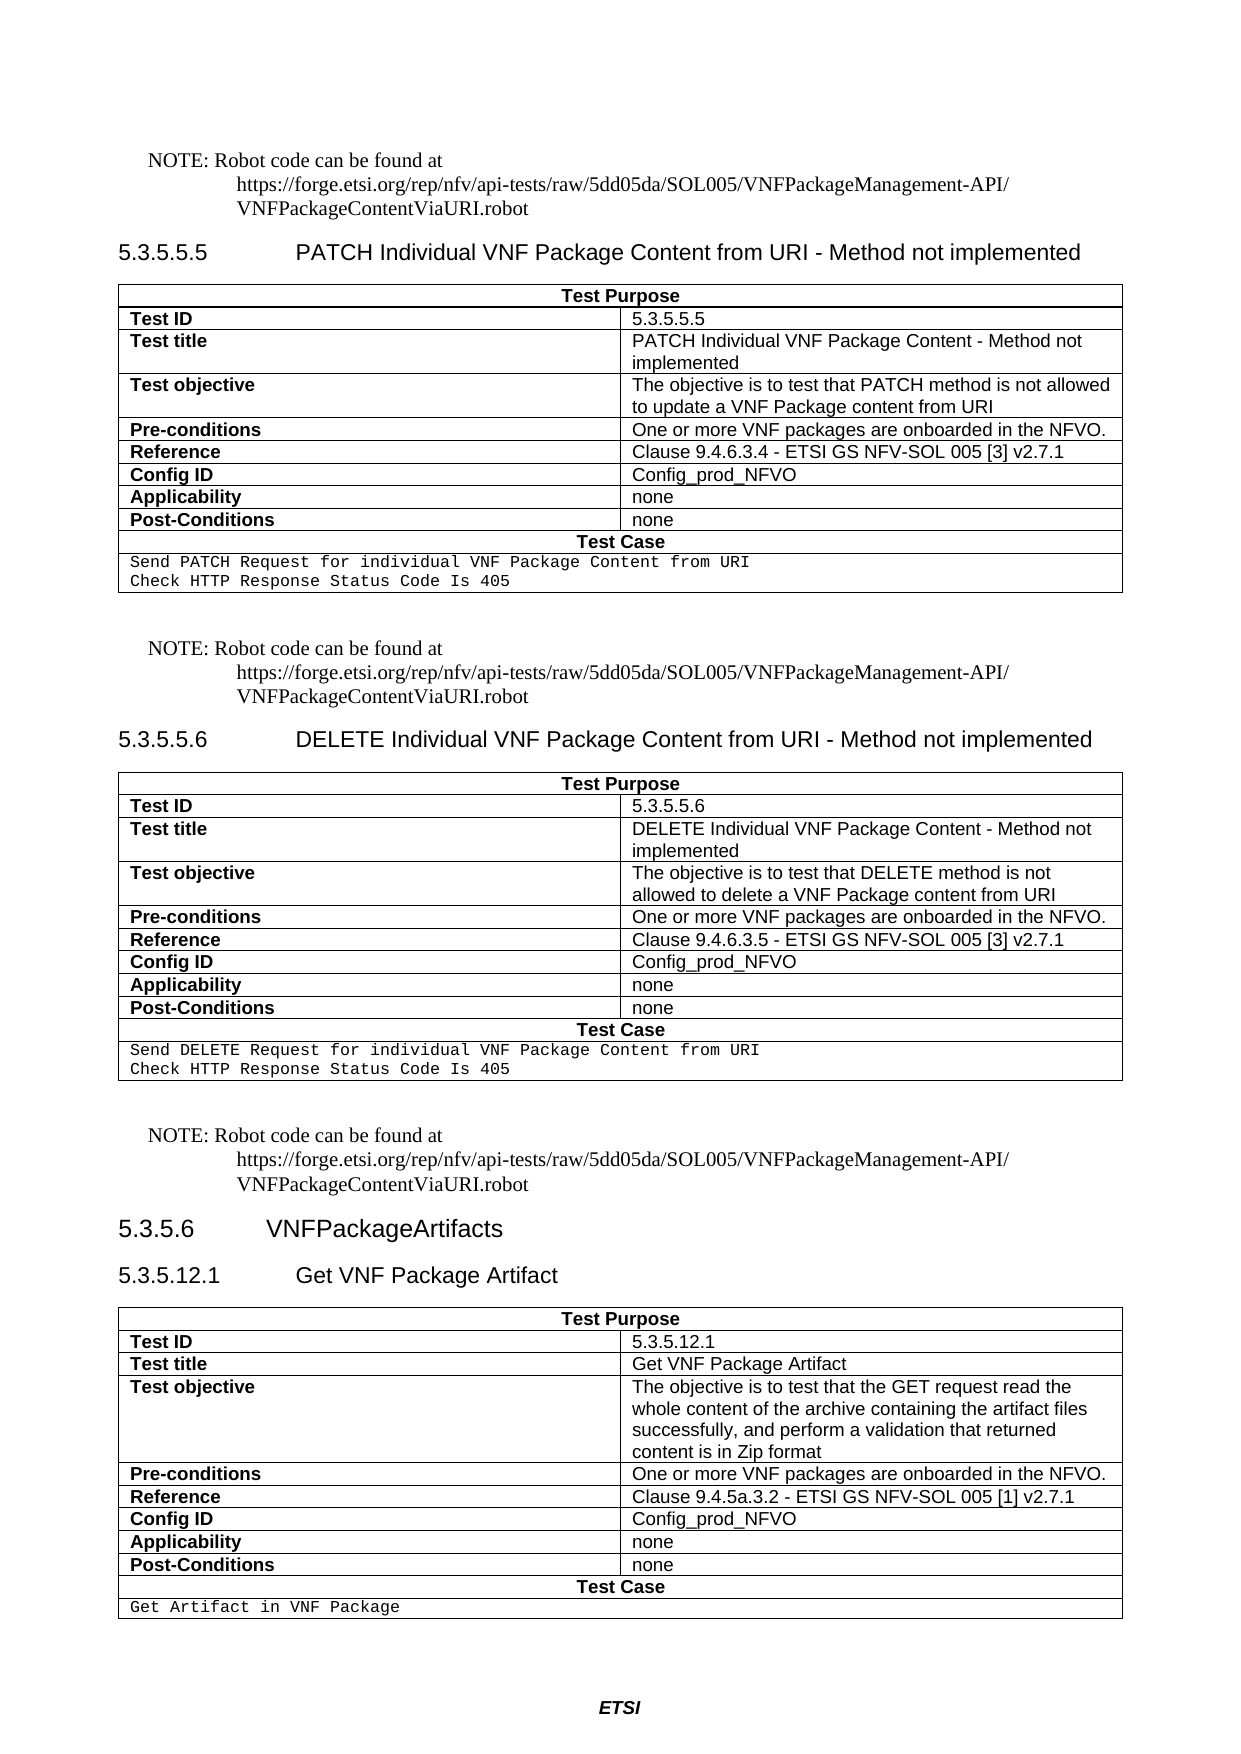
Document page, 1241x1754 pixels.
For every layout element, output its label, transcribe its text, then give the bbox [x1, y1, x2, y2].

text NOTE: Robot code can be found at https://forge.etsi.org/rep/nfv/api-tests/raw/5dd05da/SOL005/VNFPackageManagement-API/VNFPackageContentViaURI.robot [148, 636, 1122, 708]
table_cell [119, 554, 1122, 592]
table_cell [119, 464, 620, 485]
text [148, 148, 1122, 220]
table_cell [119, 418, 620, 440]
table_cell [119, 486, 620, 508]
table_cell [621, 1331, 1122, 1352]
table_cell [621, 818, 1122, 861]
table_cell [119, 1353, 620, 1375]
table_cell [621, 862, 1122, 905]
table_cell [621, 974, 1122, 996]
subtitle 5.3.5.5.6 DELETE Individual VNF Package Content from URI - Method not implemented [118, 726, 1122, 753]
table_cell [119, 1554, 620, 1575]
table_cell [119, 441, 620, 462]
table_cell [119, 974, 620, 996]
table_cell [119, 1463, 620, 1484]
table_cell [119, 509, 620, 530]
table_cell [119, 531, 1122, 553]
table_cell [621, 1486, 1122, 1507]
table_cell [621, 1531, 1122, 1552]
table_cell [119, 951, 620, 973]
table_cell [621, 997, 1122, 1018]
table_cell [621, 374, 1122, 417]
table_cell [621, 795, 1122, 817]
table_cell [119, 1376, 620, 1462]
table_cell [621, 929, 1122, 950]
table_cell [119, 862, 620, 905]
text NOTE: Robot code can be found at https://forge.etsi.org/rep/nfv/api-tests/raw/5dd05da/SOL005/VNFPackageManagement-API/VNFPackageContentViaURI.robot [148, 1123, 1122, 1196]
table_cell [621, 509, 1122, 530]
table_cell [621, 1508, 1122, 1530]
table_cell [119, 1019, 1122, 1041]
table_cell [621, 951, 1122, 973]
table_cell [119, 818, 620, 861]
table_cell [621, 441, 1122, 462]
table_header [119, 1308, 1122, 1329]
subtitle 5.3.5.5.5 PATCH Individual VNF Package Content from URI - Method not implemented [118, 239, 1122, 265]
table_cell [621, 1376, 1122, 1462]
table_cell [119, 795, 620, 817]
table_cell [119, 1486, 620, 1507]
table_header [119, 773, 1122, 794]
subtitle 5.3.5.6 VNFPackageArtifacts [118, 1214, 1122, 1243]
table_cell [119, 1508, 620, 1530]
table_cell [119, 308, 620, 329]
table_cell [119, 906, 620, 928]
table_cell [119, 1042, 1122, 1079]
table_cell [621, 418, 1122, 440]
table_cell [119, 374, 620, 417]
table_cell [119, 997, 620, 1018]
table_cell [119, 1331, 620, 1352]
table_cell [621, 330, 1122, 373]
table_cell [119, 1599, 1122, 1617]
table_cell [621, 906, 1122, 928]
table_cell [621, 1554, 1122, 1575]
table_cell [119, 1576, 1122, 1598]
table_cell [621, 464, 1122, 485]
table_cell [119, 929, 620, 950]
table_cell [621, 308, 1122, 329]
subtitle 5.3.5.12.1 Get VNF Package Artifact [118, 1262, 1122, 1288]
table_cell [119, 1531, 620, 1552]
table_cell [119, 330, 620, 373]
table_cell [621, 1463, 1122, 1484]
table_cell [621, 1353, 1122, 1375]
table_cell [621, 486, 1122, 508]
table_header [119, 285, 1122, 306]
